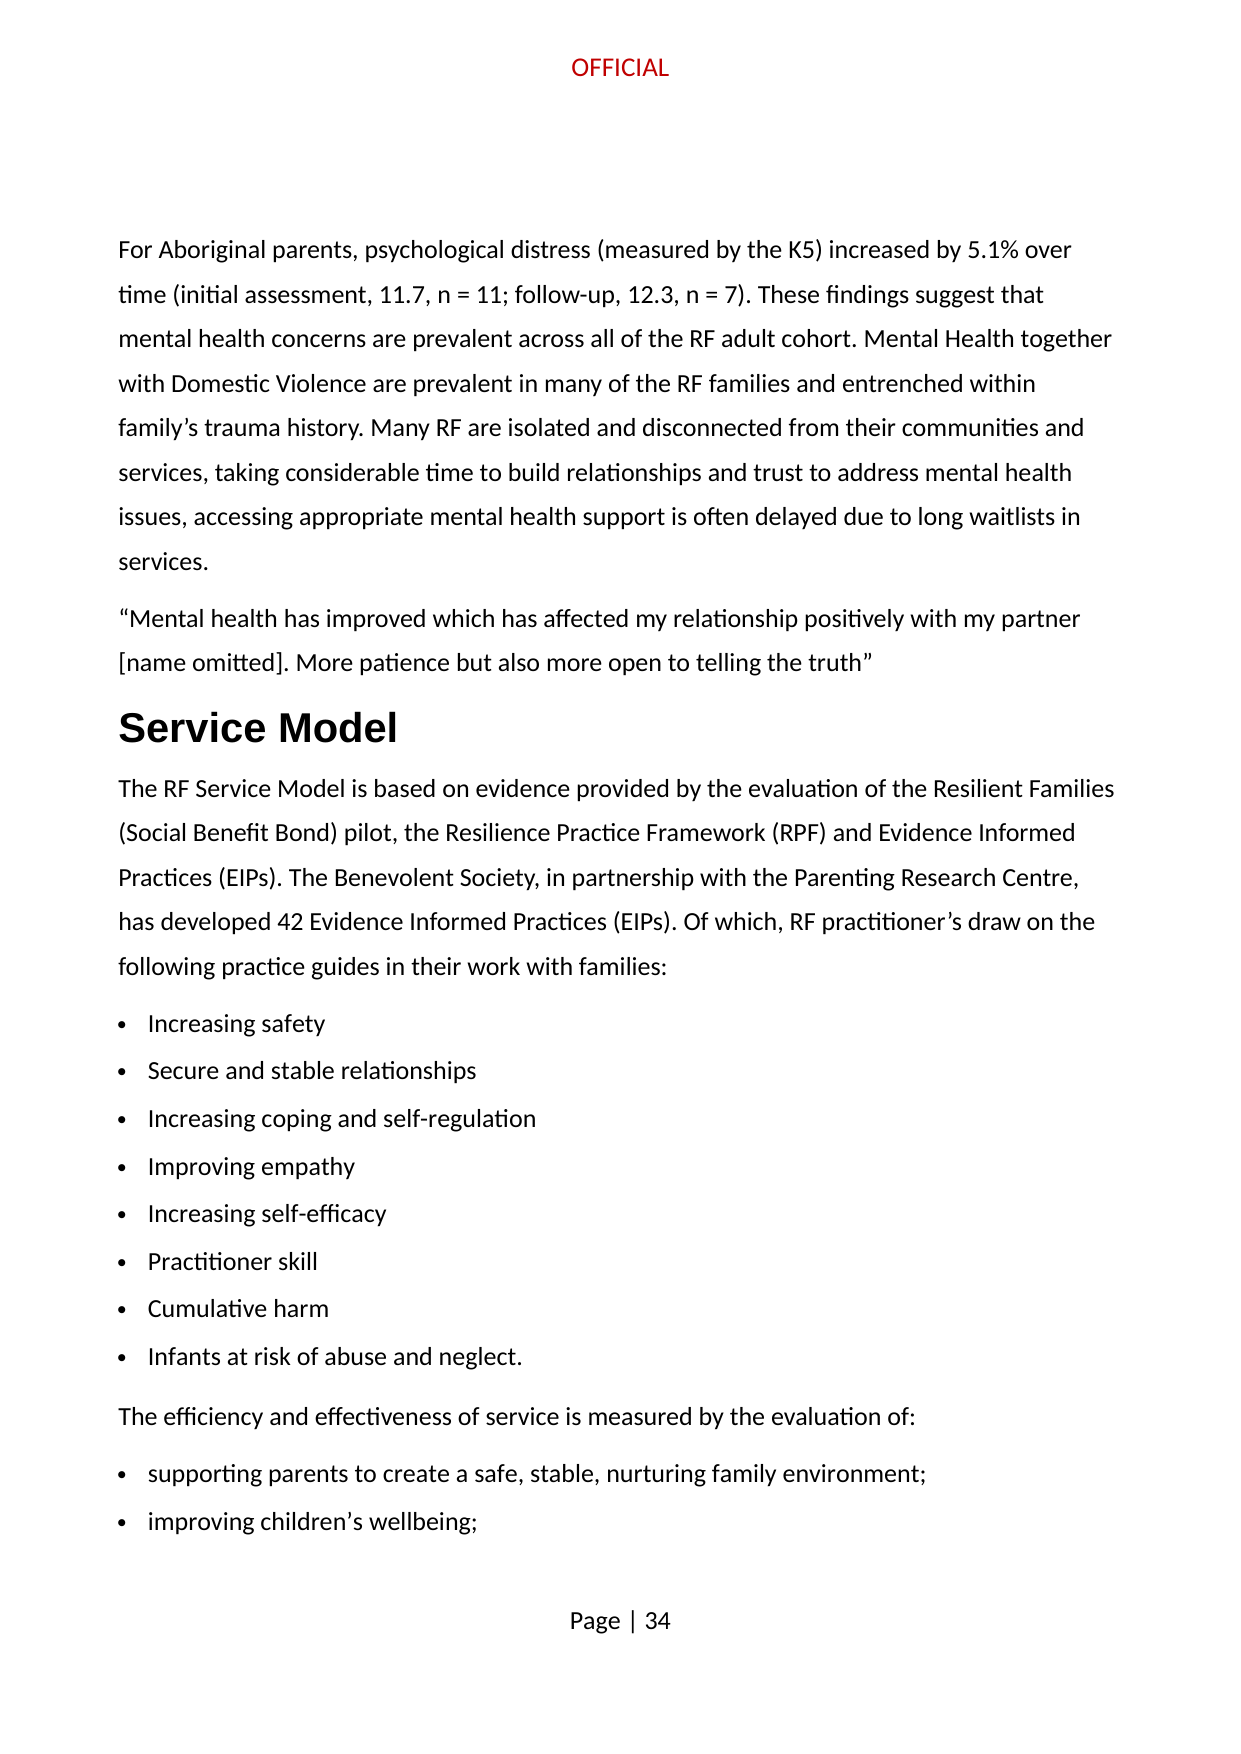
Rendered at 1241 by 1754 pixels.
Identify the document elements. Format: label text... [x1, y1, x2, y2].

text The efficiency and effectiveness of service is measured by the evaluation of: [118, 1400, 1122, 1432]
list Increasing safety [118, 1007, 1122, 1039]
list Infants at risk of abuse and neglect. [118, 1340, 1122, 1372]
text The RF Service Model is based on evidence provided by the evaluation of the Resilient Families (Social Benefit Bond) pilot, the Resilience Practice Framework (RPF) and Evidence Informed Practices (EIPs). The Benevolent Society, in partnership with the Parenting Research Centre, has developed 42 Evidence Informed Practices (EIPs). Of which, RF practitioner’s draw on the following practice guides in their work with families: [118, 772, 1122, 982]
text “Mental health has improved which has affected my relationship positively with my partner [name omitted]. More patience but also more open to telling the truth” [118, 602, 1122, 678]
list Practitioner skill [118, 1245, 1122, 1277]
list Improving empathy [118, 1150, 1122, 1181]
text For Aboriginal parents, psychological distress (measured by the K5) increased by 5.1% over time (initial assessment, 11.7, n = 11; follow-up, 12.3, n = 7). These findings suggest that mental health concerns are prevalent across all of the RF adult cohort. Mental Health together with Domestic Violence are prevalent in many of the RF families and entrenched within family’s trauma history. Many RF are isolated and disconnected from their communities and services, taking considerable time to build relationships and trust to address mental health issues, accessing appropriate mental health support is often delayed due to long waitlists in services. [118, 233, 1122, 577]
list Increasing self-efficacy [118, 1197, 1122, 1229]
list improving children’s wellbeing; [118, 1505, 1122, 1537]
subtitle Service Model [118, 703, 1122, 751]
list Secure and stable relationships [118, 1054, 1122, 1086]
list supporting parents to create a safe, stable, nurturing family environment; [118, 1457, 1122, 1489]
list Cumulative harm [118, 1292, 1122, 1324]
list Increasing coping and self-regulation [118, 1102, 1122, 1134]
